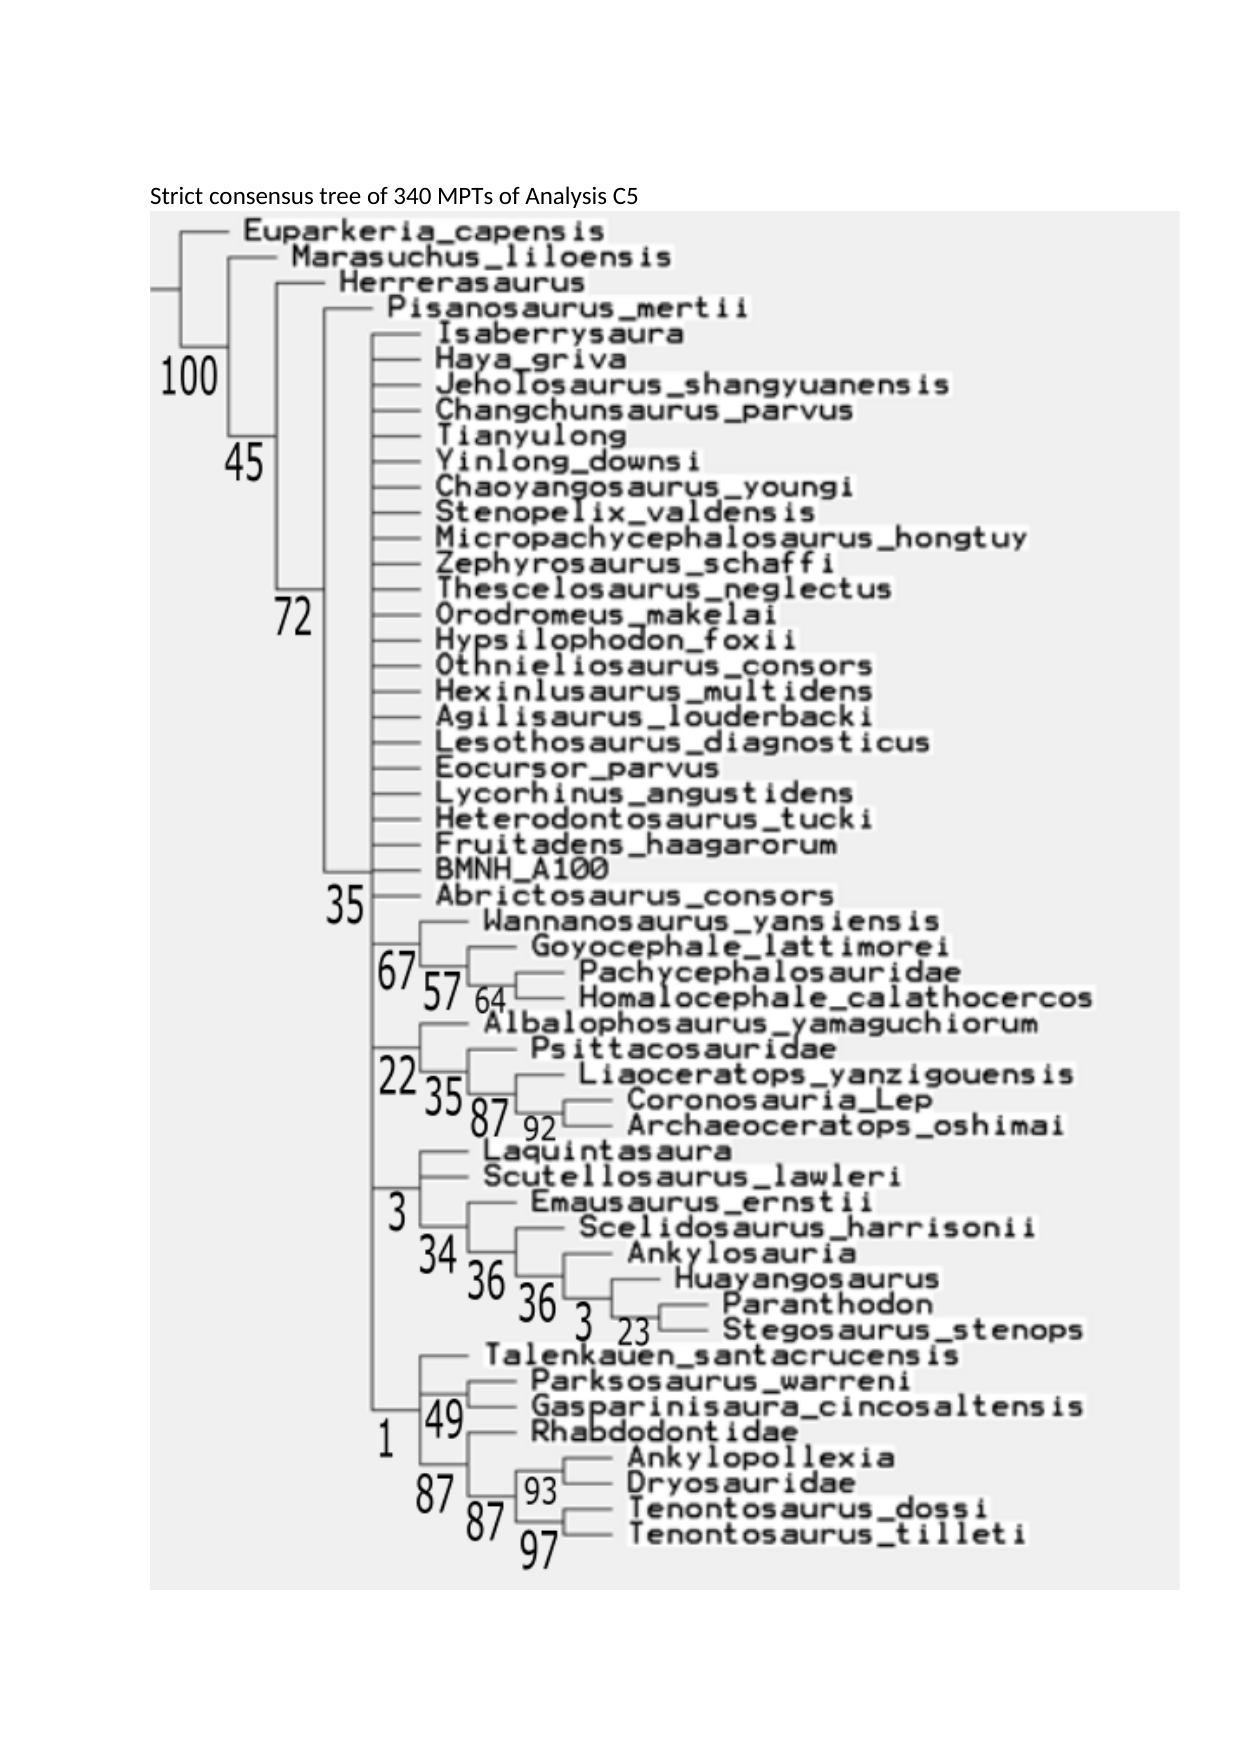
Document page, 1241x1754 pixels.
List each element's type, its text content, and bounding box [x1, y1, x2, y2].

text Strict consensus tree of 340 MPTs of Analysis C5 [150, 181, 1090, 211]
picture [150, 211, 1180, 1590]
